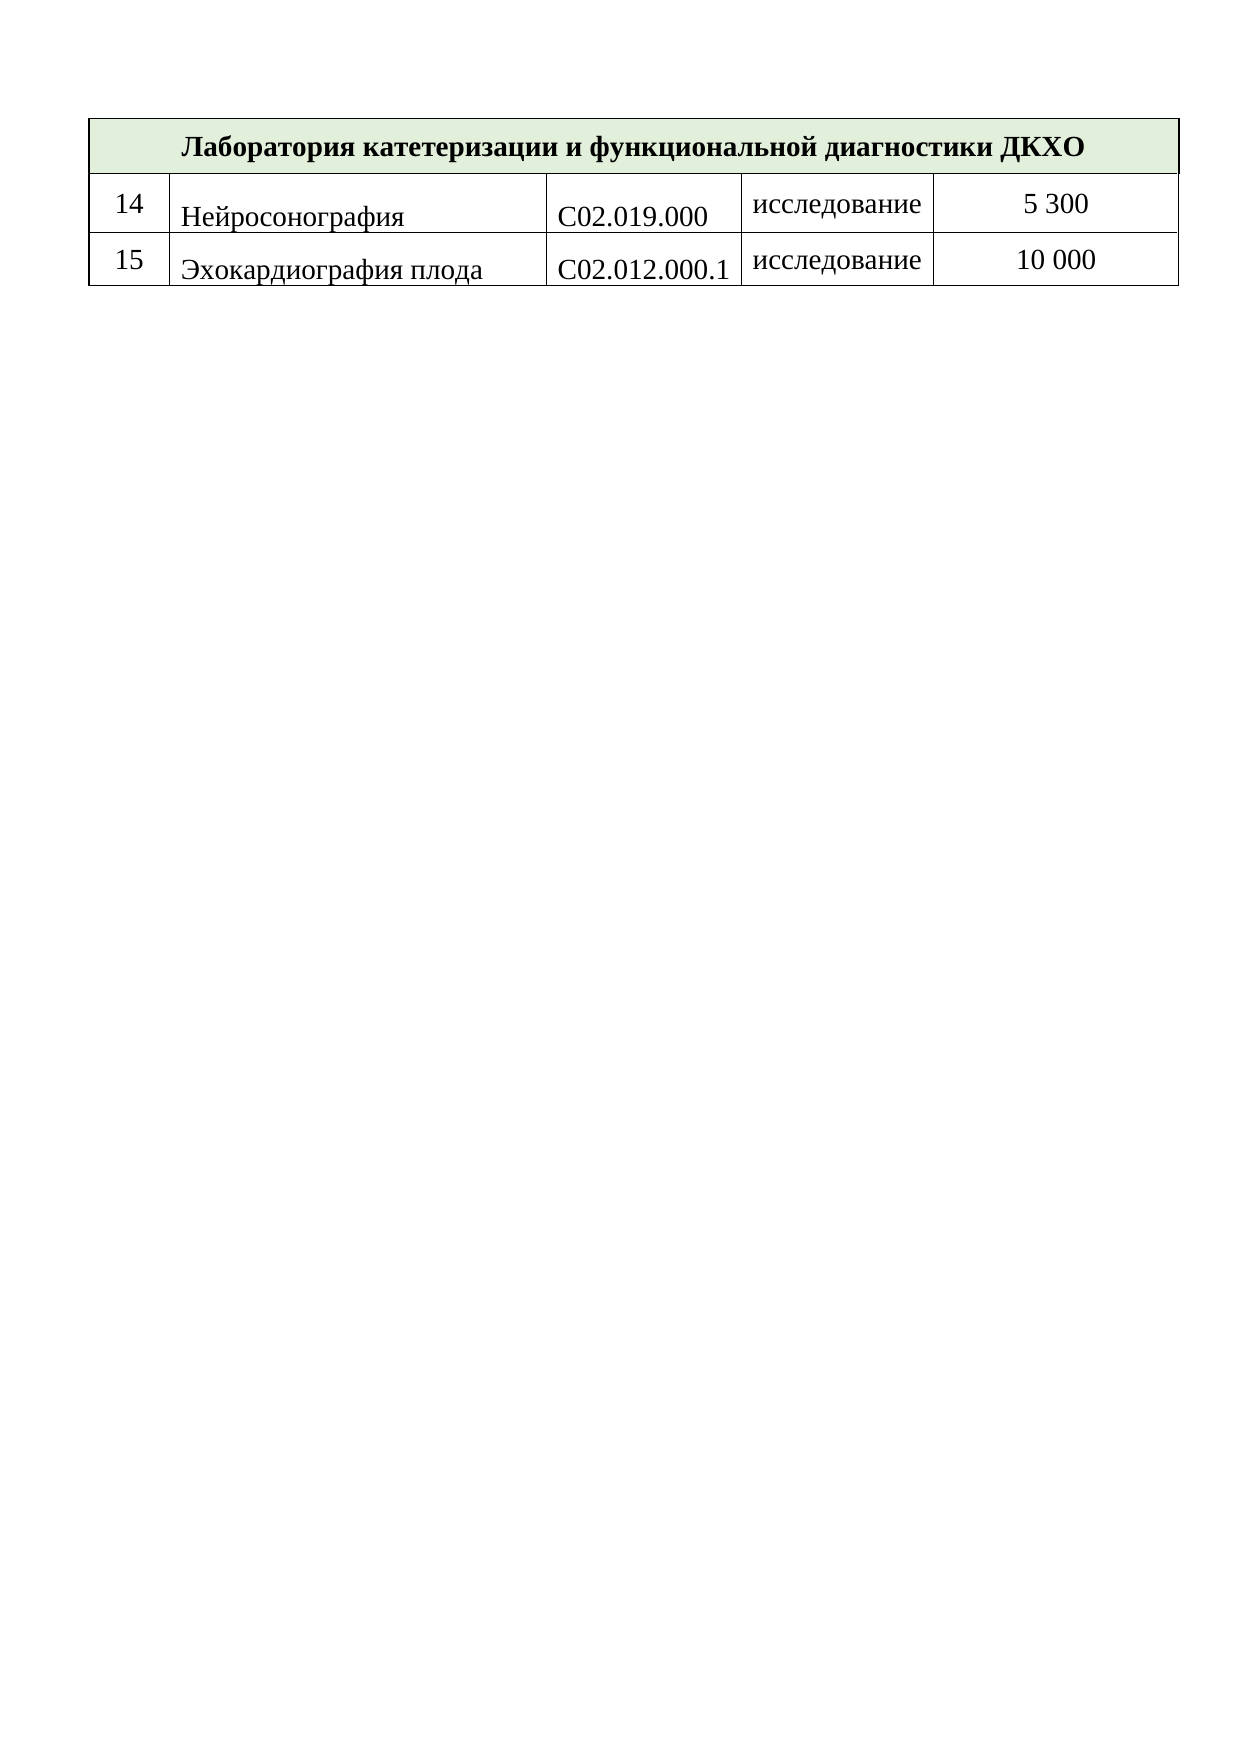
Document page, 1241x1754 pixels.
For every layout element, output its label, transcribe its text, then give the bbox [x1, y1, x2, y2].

table_cell 14 [90, 174, 169, 232]
table_cell исследование [742, 174, 933, 232]
table_cell 10 000 [934, 232, 1178, 285]
table_cell C02.012.000.1 [547, 233, 741, 285]
table_cell 5 300 [934, 173, 1178, 232]
table_cell Эхокардиография плода [170, 233, 546, 285]
table_cell C02.019.000 [547, 174, 741, 232]
table_cell Нейросонография [170, 174, 546, 232]
table_cell 15 [90, 233, 169, 285]
table_cell исследование [742, 233, 933, 285]
table_cell Лаборатория катетеризации и функциональной диагностики ДКХО [90, 119, 1178, 173]
